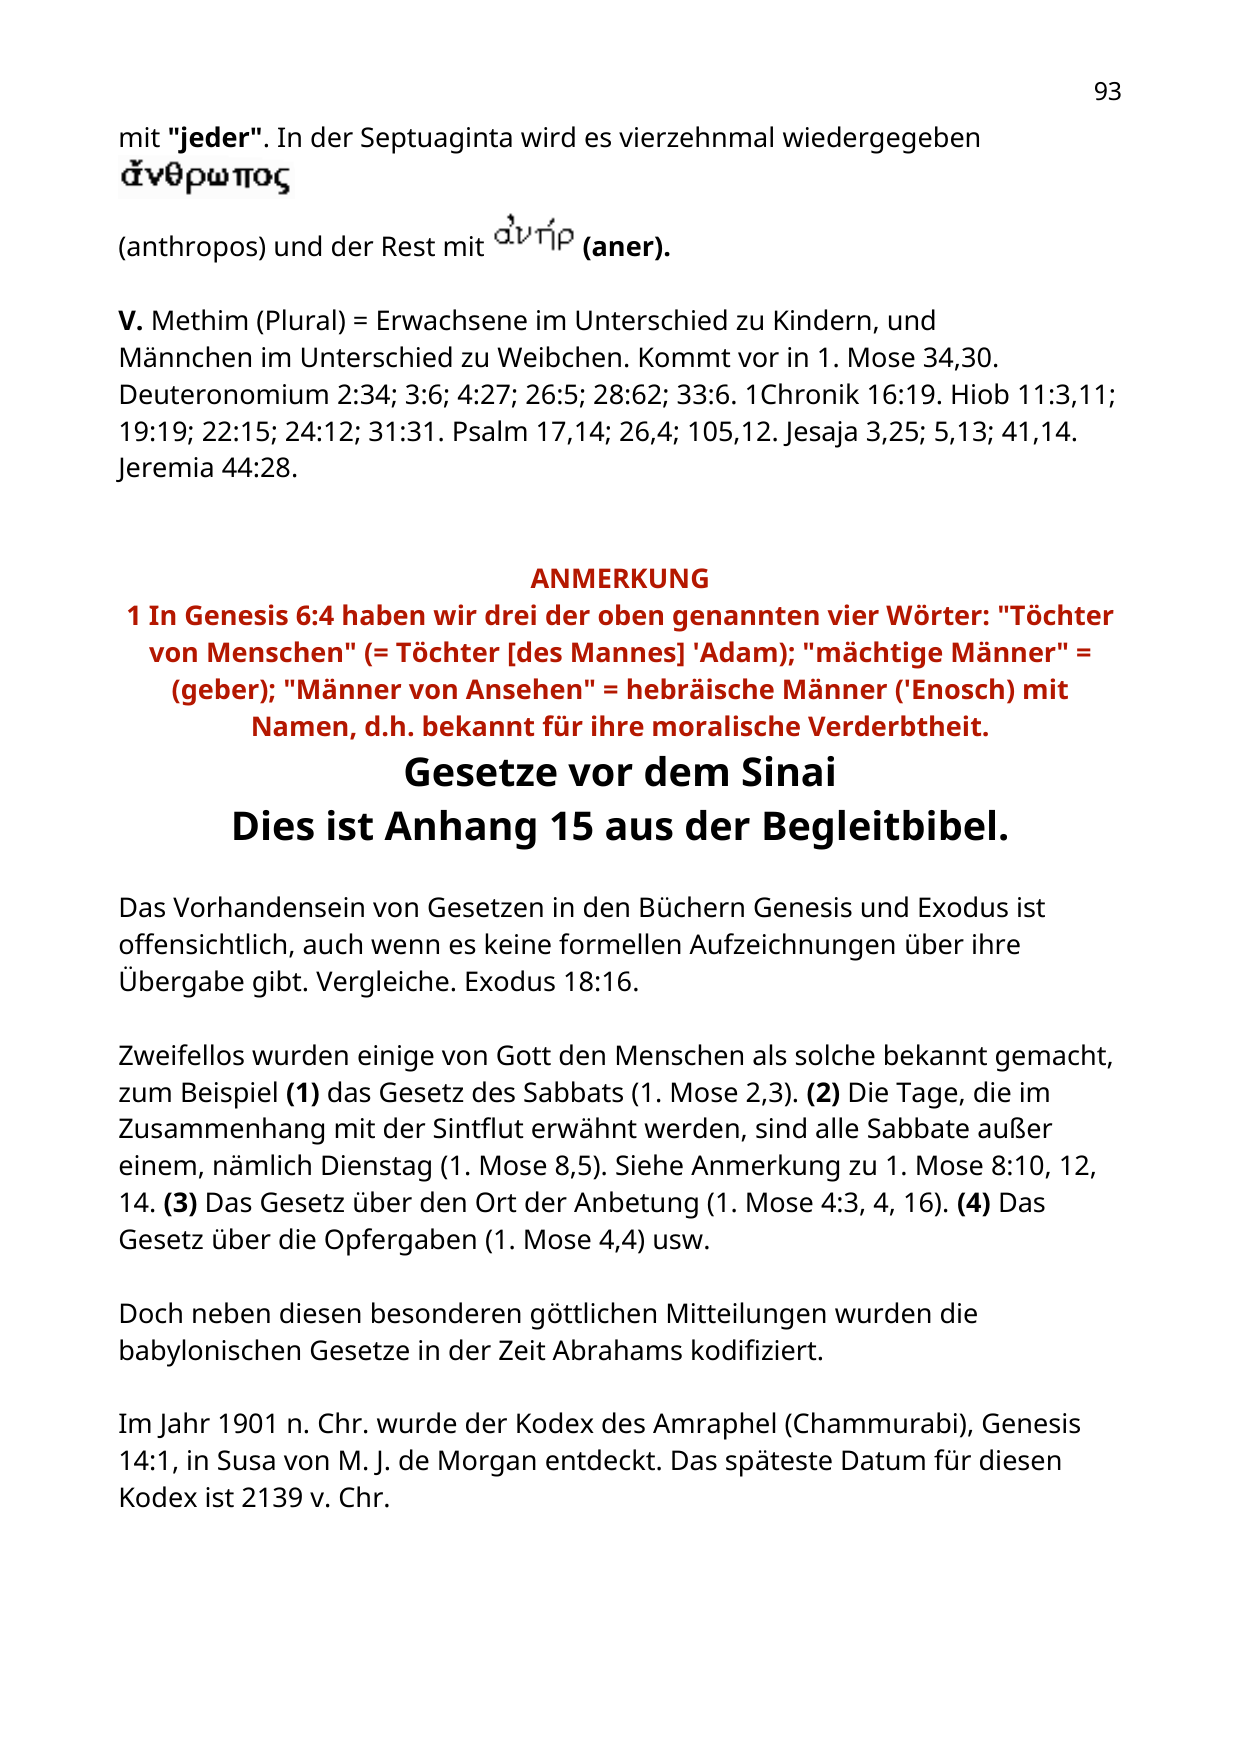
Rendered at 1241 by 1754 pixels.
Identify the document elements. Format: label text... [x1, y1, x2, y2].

text Im Jahr 1901 n. Chr. wurde der Kodex des Amraphel (Chammurabi), Genesis 14:1, in Susa von M. J. de Morgan entdeckt. Das späteste Datum für diesen Kodex ist 2139 v. Chr. [118, 1405, 1122, 1516]
text Doch neben diesen besonderen göttlichen Mitteilungen wurden die babylonischen Gesetze in der Zeit Abrahams kodifiziert. [118, 1294, 1122, 1368]
text Gesetze vor dem Sinai [118, 744, 1122, 798]
text Zweifellos wurden einige von Gott den Menschen als solche bekannt gemacht, zum Beispiel (1) das Gesetz des Sabbats (1. Mose 2,3). (2) Die Tage, die im Zusammenhang mit der Sintflut erwähnt werden, sind alle Sabbate außer einem, nämlich Dienstag (1. Mose 8,5). Siehe Anmerkung zu 1. Mose 8:10, 12, 14. (3) Das Gesetz über den Ort der Anbetung (1. Mose 4:3, 4, 16). (4) Das Gesetz über die Opfergaben (1. Mose 4,4) usw. [118, 1036, 1122, 1257]
text Dies ist Anhang 15 aus der Begleitbibel. [118, 798, 1122, 852]
text V. Methim (Plural) = Erwachsene im Unterschied zu Kindern, und [118, 301, 1122, 338]
text Männchen im Unterschied zu Weibchen. Kommt vor in 1. Mose 34,30. Deuteronomium 2:34; 3:6; 4:27; 26:5; 28:62; 33:6. 1Chronik 16:19. Hiob 11:3,11; 19:19; 22:15; 24:12; 31:31. Psalm 17,14; 26,4; 105,12. Jesaja 3,25; 5,13; 41,14. Jeremia 44:28. [118, 338, 1122, 486]
picture [118, 155, 296, 199]
text (anthropos) und der Rest mit (aner). [118, 207, 1122, 264]
text 1 In Genesis 6:4 haben wir drei der oben genannten vier Wörter: "Töchter von Menschen" (= Töchter [des Mannes] 'Adam); "mächtige Männer" = (geber); "Männer von Ansehen" = hebräische Männer ('Enosch) mit Namen, d.h. bekannt für ihre moralische Verderbtheit. [118, 596, 1122, 744]
text Das Vorhandensein von Gesetzen in den Büchern Genesis und Exodus ist offensichtlich, auch wenn es keine formellen Aufzeichnungen über ihre Übergabe gibt. Vergleiche. Exodus 18:16. [118, 889, 1122, 999]
text mit "jeder". In der Septuaginta wird es vierzehnmal wiedergegeben [118, 118, 1122, 207]
picture [491, 206, 575, 257]
text ANMERKUNG [118, 559, 1122, 596]
